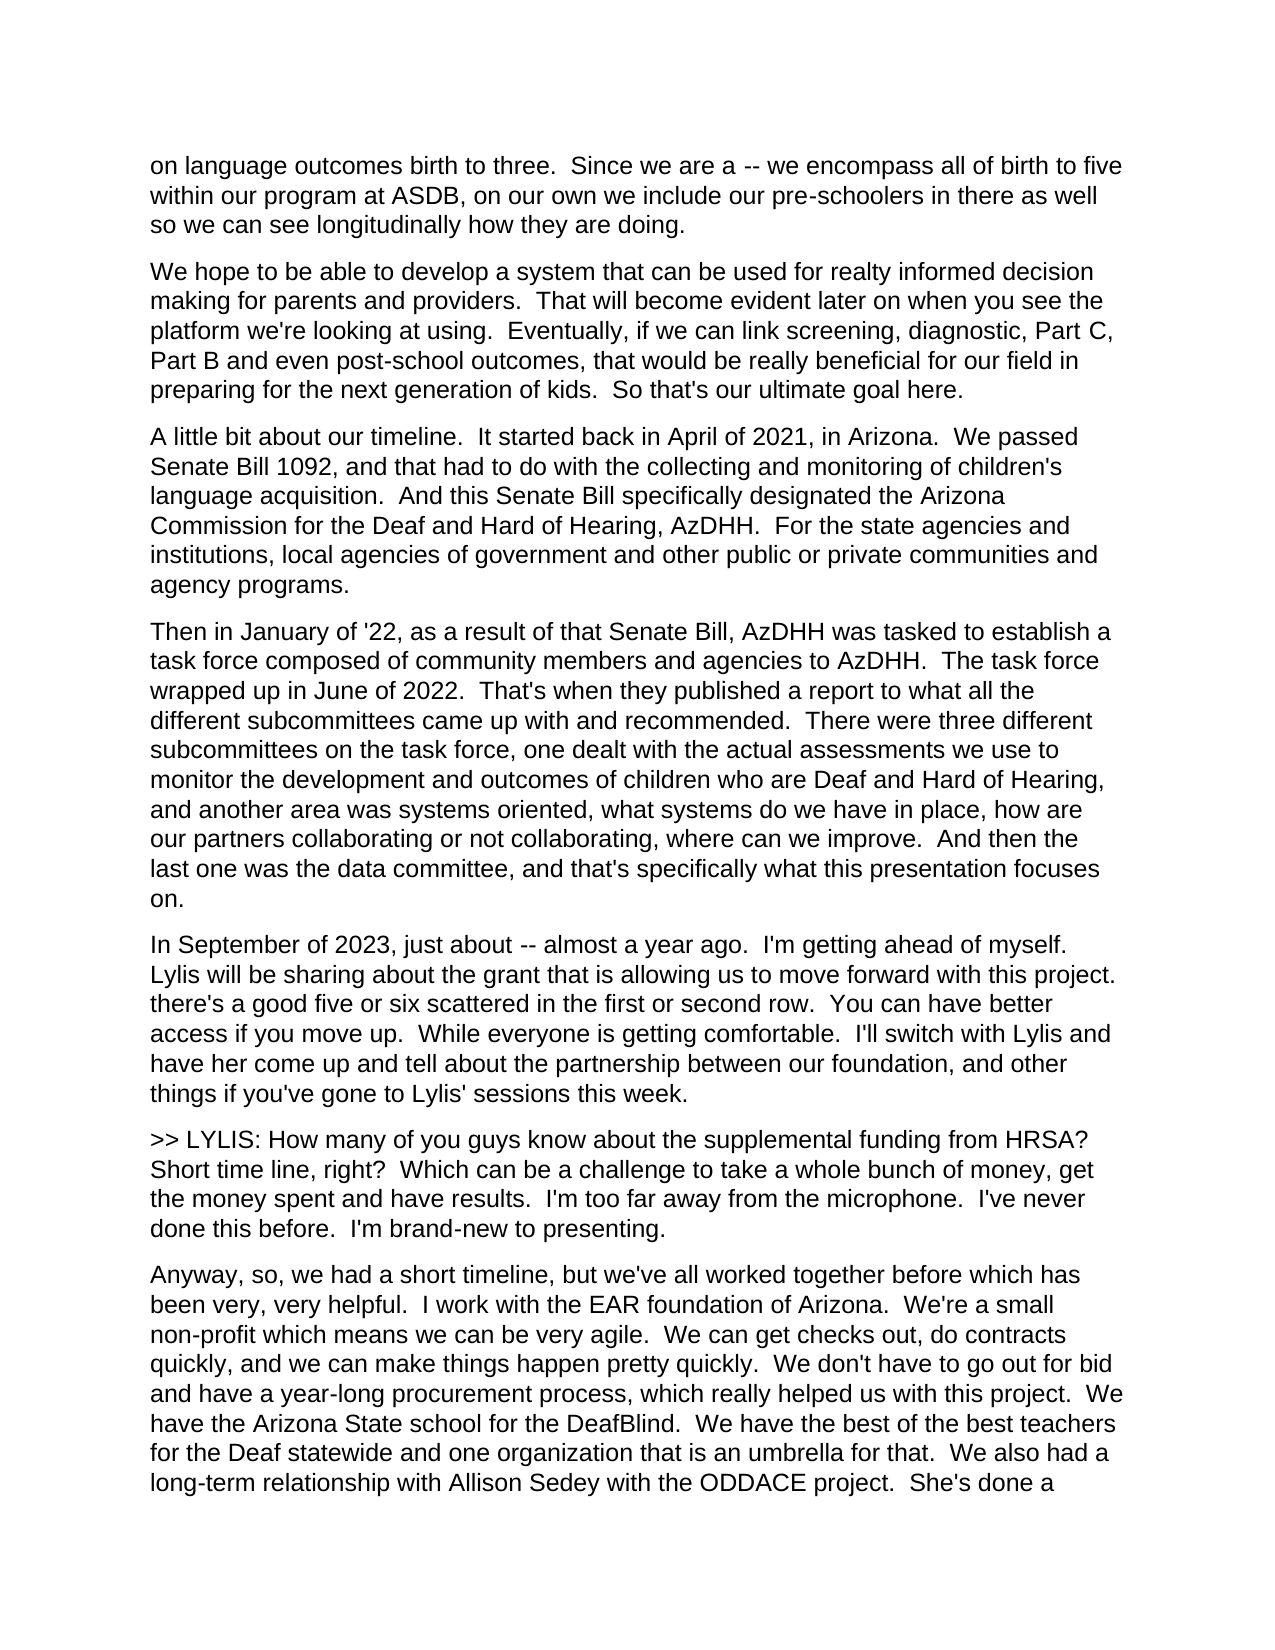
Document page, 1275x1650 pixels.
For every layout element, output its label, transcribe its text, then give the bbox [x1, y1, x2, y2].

text Then in January of '22, as a result of that Senate Bill, AzDHH was tasked to establish a task force composed of community members and agencies to AzDHH. The task force wrapped up in June of 2022. That's when they published a report to what all the different subcommittees came up with and recommended. There were three different subcommittees on the task force, one dealt with the actual assessments we use to monitor the development and outcomes of children who are Deaf and Hard of Hearing, and another area was systems oriented, what systems do we have in place, how are our partners collaborating or not collaborating, where can we improve. And then the last one was the data committee, and that's specifically what this presentation focuses on. [150, 616, 1125, 912]
text A little bit about our timeline. It started back in April of 2021, in Arizona. We passed Senate Bill 1092, and that had to do with the collecting and monitoring of children's language acquisition. And this Senate Bill specifically designated the Arizona Commission for the Deaf and Hard of Hearing, AzDHH. For the state agencies and institutions, local agencies of government and other public or private communities and agency programs. [150, 421, 1125, 599]
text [150, 150, 1125, 239]
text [150, 1259, 1125, 1497]
text >> LYLIS: How many of you guys know about the supplemental funding from HRSA? Short time line, right? Which can be a challenge to take a whole bunch of money, get the money spent and have results. I'm too far away from the microphone. I've never done this before. I'm brand-new to presenting. [150, 1124, 1125, 1243]
text In September of 2023, just about -- almost a year ago. I'm getting ahead of myself. Lylis will be sharing about the grant that is allowing us to move forward with this project. there's a good five or six scattered in the first or second row. You can have better access if you move up. While everyone is getting comfortable. I'll switch with Lylis and have her come up and tell about the partnership between our foundation, and other things if you've gone to Lylis' sessions this week. [150, 929, 1125, 1107]
text We hope to be able to develop a system that can be used for realty informed decision making for parents and providers. That will become evident later on when you see the platform we're looking at using. Eventually, if we can link screening, diagnostic, Part C, Part B and even post-school outcomes, that would be really beneficial for our field in preparing for the next generation of kids. So that's our ultimate goal here. [150, 256, 1125, 404]
